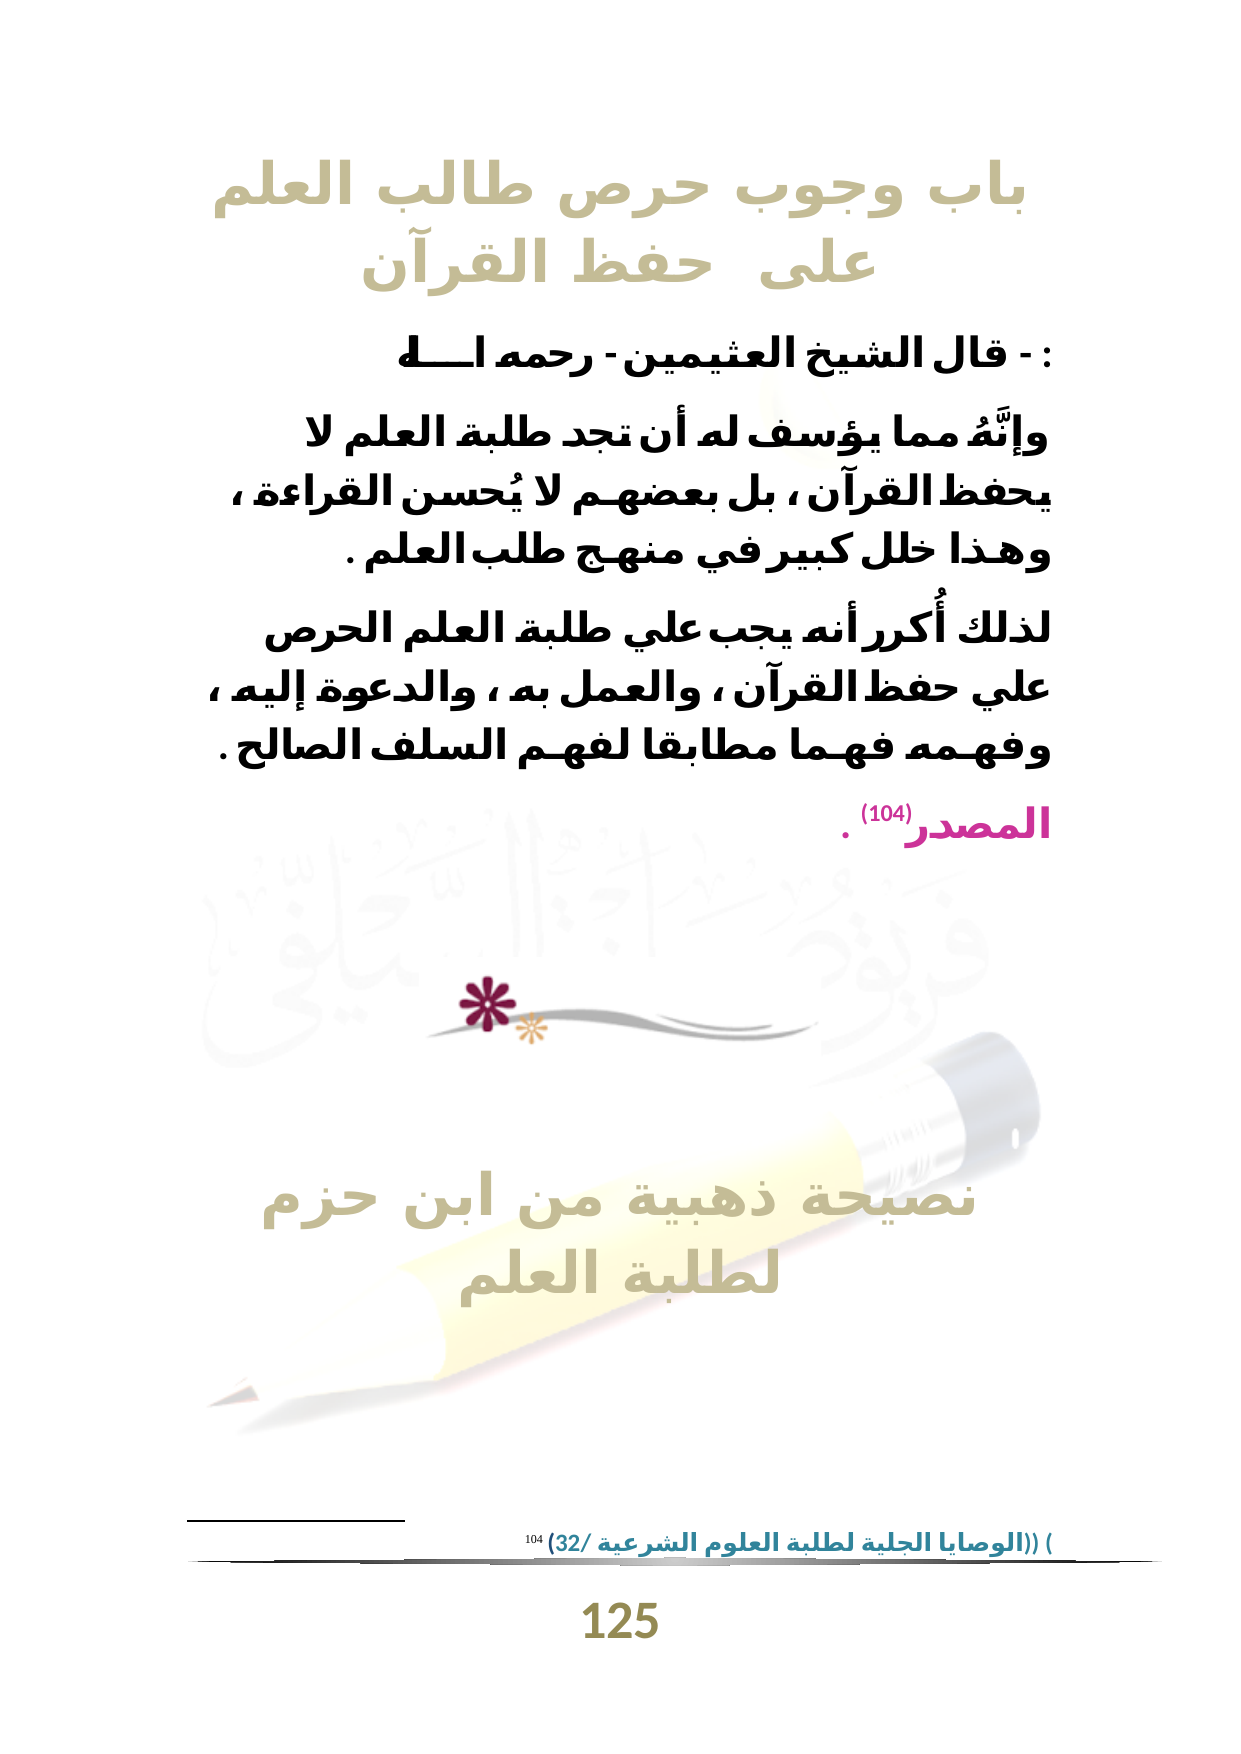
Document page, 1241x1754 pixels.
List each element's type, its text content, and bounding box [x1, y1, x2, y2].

text المصدر() . [187, 798, 1053, 849]
text لذلك أُكرر أنه يجب علي طلبة العلم الحرص علي حفظ القرآن ، والعمل به ، والدعوة إليه ، وفهمه فهما مطابقا لفهم السلف الصالح . [187, 602, 1053, 770]
text باب وجوب حرص طالب العلم على حفظ القرآن [187, 150, 1053, 296]
text قال الشيخ العثيمين - رحمه الله - : [187, 327, 1053, 378]
picture [418, 957, 822, 1057]
text وإنَّهُ مما يؤسف له أن تجد طلبة العلم لا يحفظ القرآن ، بل بعضهم لا يُحسن القراءة ، وهذا خلل كبير في منهج طلب العلم . [187, 406, 1053, 574]
text نصيحة ذهبية من ابن حزم لطلبة العلم [187, 1161, 1053, 1307]
